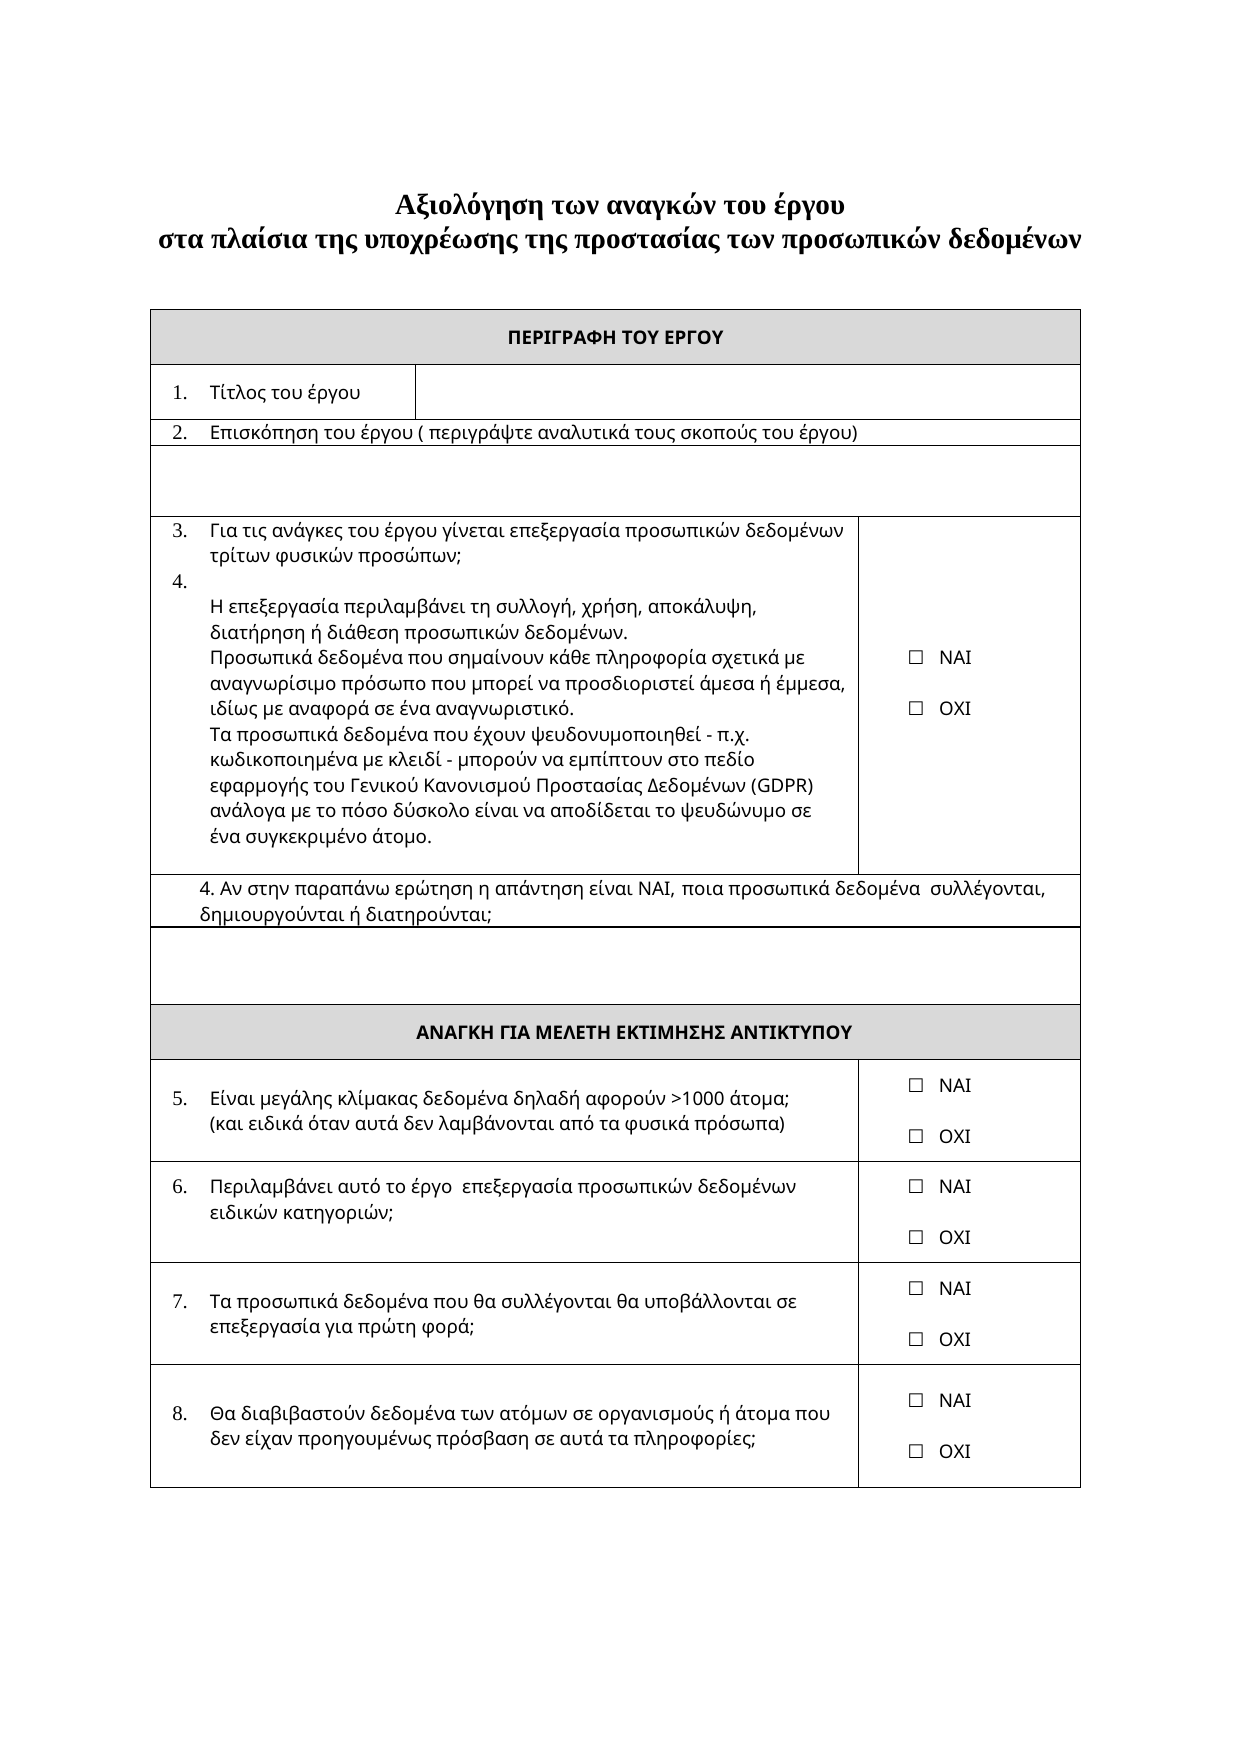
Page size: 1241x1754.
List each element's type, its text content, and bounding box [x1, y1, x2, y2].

table_cell 4. Αν στην παραπάνω ερώτηση η απάντηση είναι ΝΑΙ, ποια προσωπικά δεδομένα συλλέγονται, δημιουργούνται ή διατηρούνται; [151, 875, 1080, 926]
table_cell Είναι μεγάλης κλίμακας δεδομένα δηλαδή αφορούν >1000 άτομα; (και ειδικά όταν αυτά δεν λαμβάνονται από τα φυσικά πρόσωπα) [151, 1060, 858, 1161]
table_cell Περιλαμβάνει αυτό το έργο επεξεργασία προσωπικών δεδομένων ειδικών κατηγοριών; [151, 1162, 858, 1262]
table_cell Τίτλος του έργου [151, 365, 415, 418]
text Αξιολόγηση των αναγκών του έργου [150, 187, 1090, 221]
table_header ΠΕΡΙΓΡΑΦΗ ΤΟΥ ΕΡΓΟΥ [151, 310, 1080, 364]
table_cell ΝΑΙ ΟΧΙ [859, 1162, 1080, 1262]
table_cell ΝΑΙ ΟΧΙ [859, 1365, 1080, 1487]
table_cell ΝΑΙ ΟΧΙ [859, 1263, 1080, 1364]
table_cell ΑΝΑΓΚΗ ΓΙΑ ΜΕΛΕΤΗ ΕΚΤΙΜΗΣΗΣ ΑΝΤΙΚΤΥΠΟΥ [151, 1005, 1080, 1059]
table_cell [416, 365, 1080, 418]
table_cell ΝΑΙ ΟΧΙ [859, 517, 1080, 874]
table_cell Επισκόπηση του έργου ( περιγράψτε αναλυτικά τους σκοπούς του έργου) [151, 420, 1080, 445]
table_cell Για τις ανάγκες του έργου γίνεται επεξεργασία προσωπικών δεδομένων τρίτων φυσικών προσώπων; Η επεξεργασία περιλαμβάνει τη συλλογή, χρήση, αποκάλυψη, διατήρηση ή διάθεση προσωπικών δεδομένων. Προσωπικά δεδομένα που σημαίνουν κάθε πληροφορία σχετικά με αναγνωρίσιμο πρόσωπο που μπορεί να προσδιοριστεί άμεσα ή έμμεσα, ιδίως με αναφορά σε ένα αναγνωριστικό. Τα προσωπικά δεδομένα που έχουν ψευδονυμοποιηθεί - π.χ. κωδικοποιημένα με κλειδί - μπορούν να εμπίπτουν στο πεδίο εφαρμογής του Γενικού Κανονισμού Προστασίας Δεδομένων (GDPR) ανάλογα με το πόσο δύσκολο είναι να αποδίδεται το ψευδώνυμο σε ένα συγκεκριμένο άτομο. [151, 517, 858, 874]
table_cell Θα διαβιβαστούν δεδομένα των ατόμων σε οργανισμούς ή άτομα που δεν είχαν προηγουμένως πρόσβαση σε αυτά τα πληροφορίες; [151, 1365, 858, 1487]
text στα πλαίσια της υποχρέωσης της προστασίας των προσωπικών δεδομένων [150, 221, 1090, 254]
table_cell Τα προσωπικά δεδομένα που θα συλλέγονται θα υποβάλλονται σε επεξεργασία για πρώτη φορά; [151, 1263, 858, 1364]
table_cell [151, 446, 1080, 516]
table_cell [151, 928, 1080, 1004]
table_cell ΝΑΙ ΟΧΙ [859, 1060, 1080, 1161]
